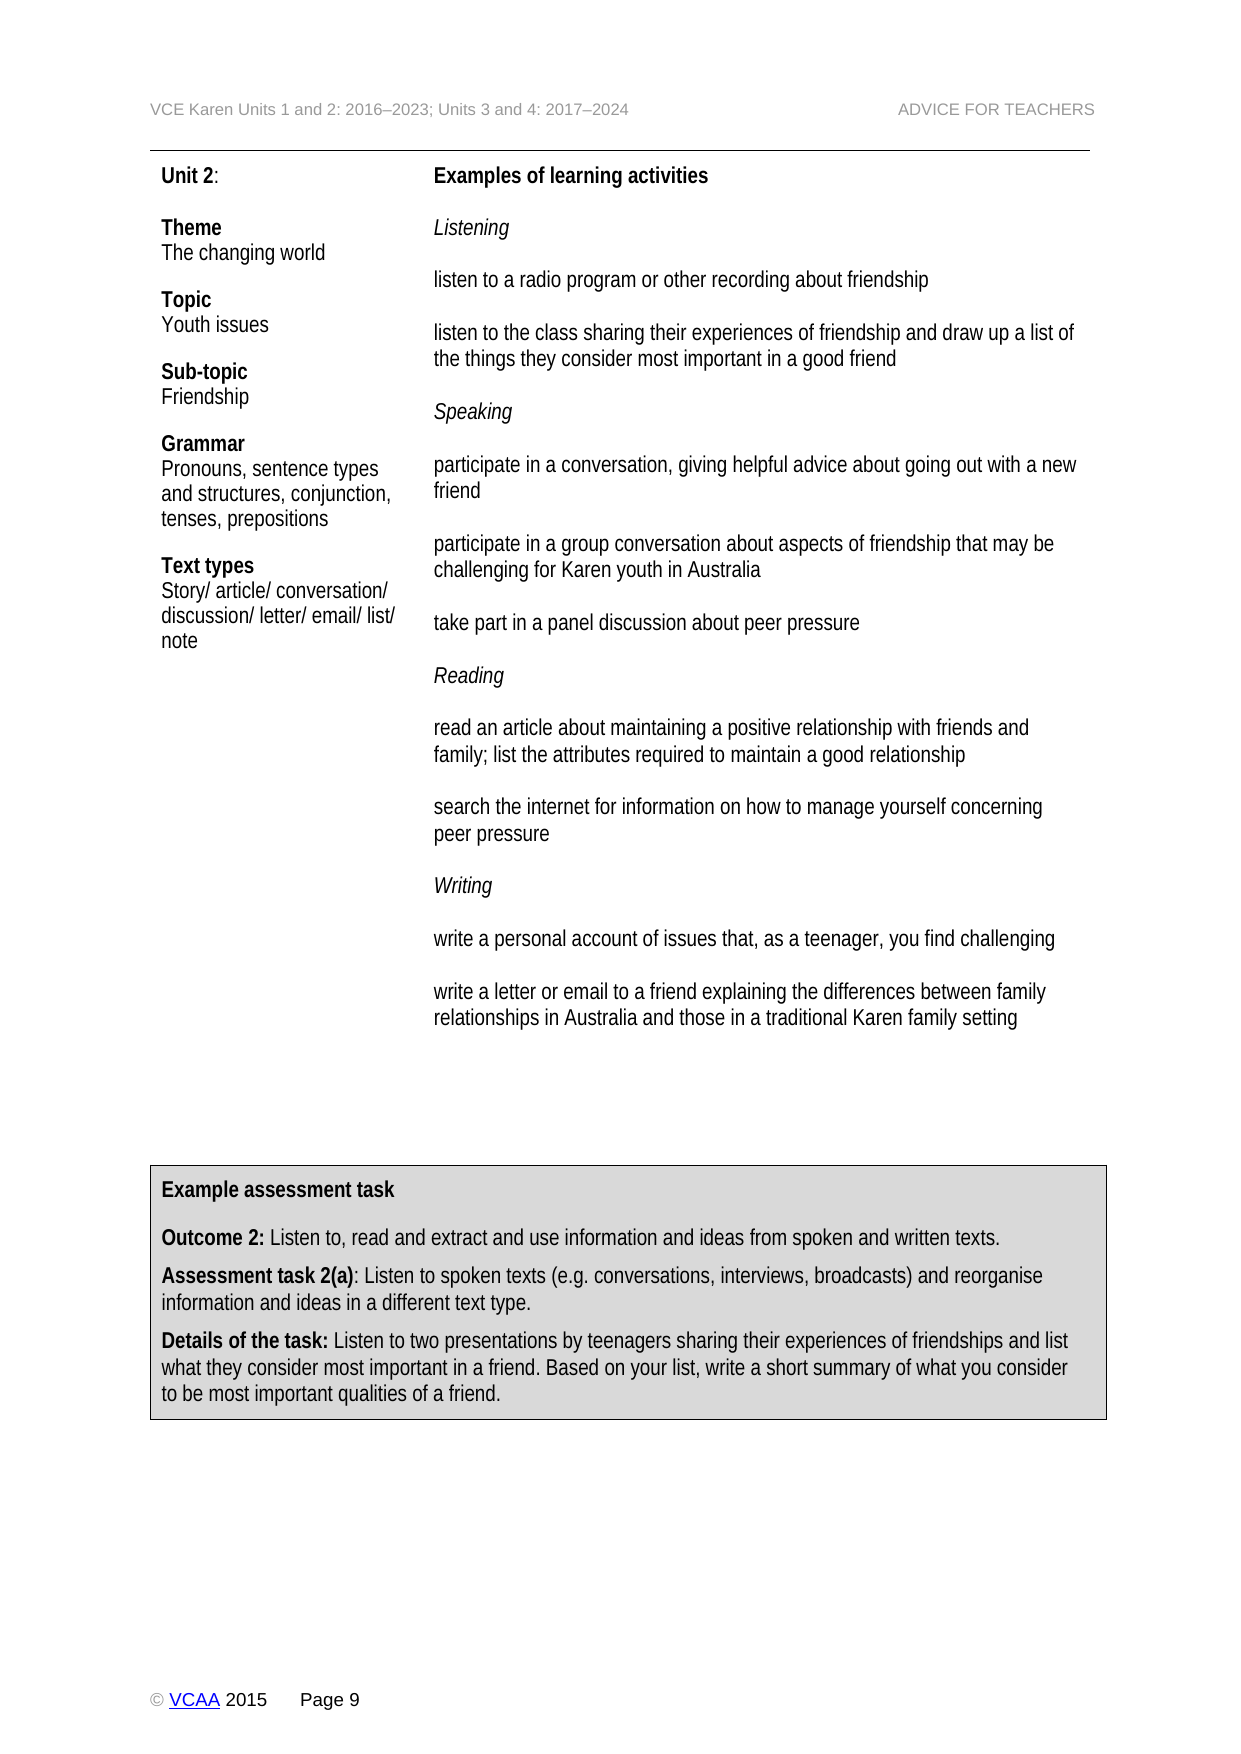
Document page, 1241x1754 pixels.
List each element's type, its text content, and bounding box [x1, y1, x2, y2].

table_header Unit 2: [150, 151, 422, 201]
table_cell Listening listen to a radio program or other recording about friendship listen to the class sharing their experiences of friendship and draw up a list of the things they consider most important in a good friend Speaking participate in a conversation, giving helpful advice about going out with a new friend participate in a group conversation about aspects of friendship that may be challenging for Karen youth in Australia take part in a panel discussion about peer pressure Reading read an article about maintaining a positive relationship with friends and family; list the attributes required to maintain a good relationship search the internet for information on how to manage yourself concerning peer pressure Writing write a personal account of issues that, as a teenager, you find challenging write a letter or email to a friend explaining the differences between family relationships in Australia and those in a traditional Karen family setting [423, 201, 1090, 1057]
table_cell Theme The changing world [150, 201, 422, 273]
table_header Examples of learning activities [423, 151, 1090, 201]
table_cell Sub-topic Friendship [150, 345, 422, 418]
table_cell Text types Story/ article/ conversation/ discussion/ letter/ email/ list/ note [150, 540, 422, 1057]
table_cell Topic Youth issues [150, 273, 422, 345]
table_cell Outcome 2: Listen to, read and extract and use information and ideas from spoken and written texts. Assessment task 2(a): Listen to spoken texts (e.g. conversations, interviews, broadcasts) and reorganise information and ideas in a different text type. Details of the task: Listen to two presentations by teenagers sharing their experiences of friendships and list what they consider most important in a friend. Based on your list, write a short summary of what you consider to be most important qualities of a friend. [151, 1211, 1106, 1419]
table_cell Grammar Pronouns, sentence types and structures, conjunction, tenses, prepositions [150, 418, 422, 540]
table_header Example assessment task [151, 1166, 1106, 1211]
